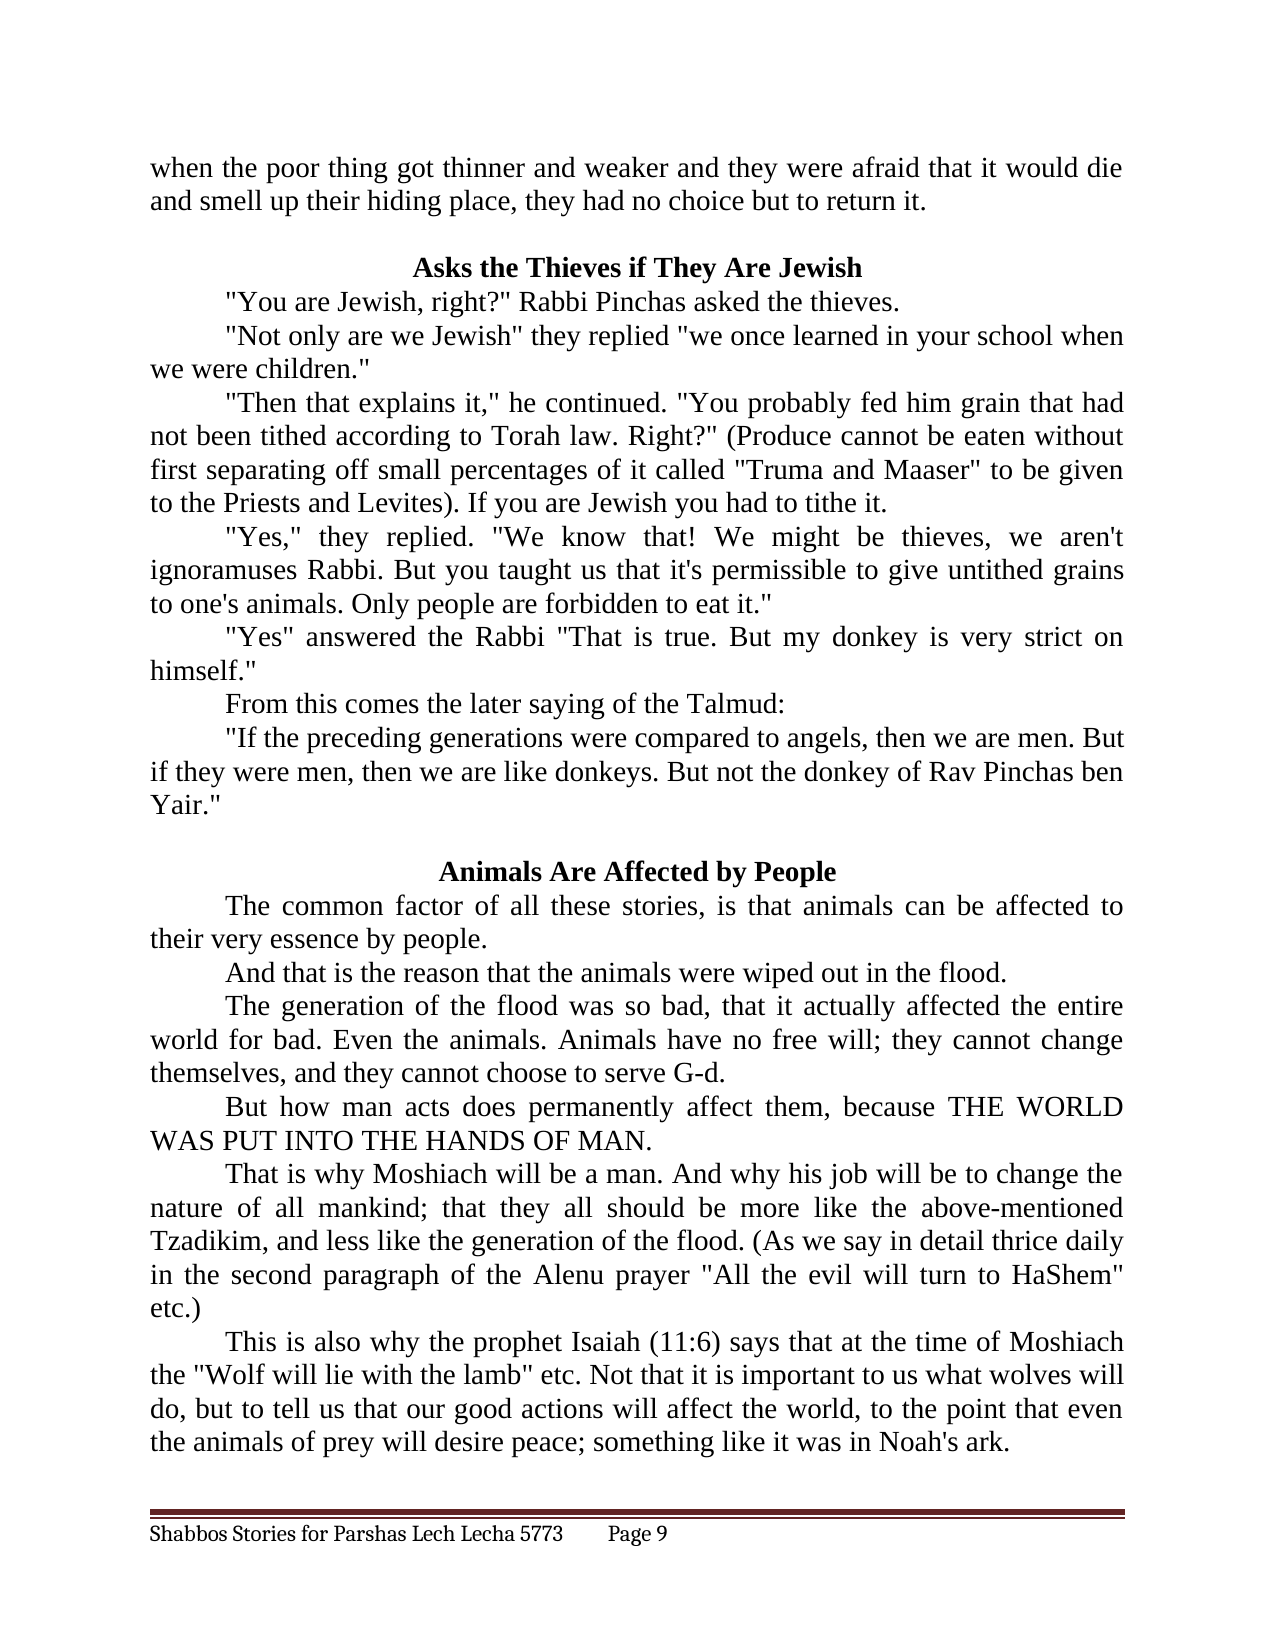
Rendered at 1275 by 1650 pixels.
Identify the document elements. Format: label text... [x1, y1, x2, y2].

text This is also why the prophet Isaiah (11:6) says that at the time of Moshiach the "Wolf will lie with the lamb" etc. Not that it is important to us what wolves will do, but to tell us that our good actions will affect the world, to the point that even the animals of prey will desire peace; something like it was in Noah's ark. [150, 1324, 1125, 1458]
text And that is the reason that the animals were wiped out in the flood. [150, 955, 1125, 988]
text "Not only are we Jewish" they replied "we once learned in your school when we were children." [150, 318, 1125, 385]
text "Then that explains it," he continued. "You probably fed him grain that had not been tithed according to Torah law. Right?" (Produce cannot be eaten without first separating off small percentages of it called "Truma and Maaser" to be given to the Priests and Levites). If you are Jewish you had to tithe it. [150, 385, 1125, 519]
text Asks the Thieves if They Are Jewish [150, 251, 1125, 284]
text "If the preceding generations were compared to angels, then we are men. But if they were men, then we are like donkeys. But not the donkey of Rav Pinchas ben Yair." [150, 720, 1125, 821]
text "Yes," they replied. "We know that! We might be thieves, we aren't ignoramuses Rabbi. But you taught us that it's permissible to give untithed grains to one's animals. Only people are forbidden to eat it." [150, 519, 1125, 619]
text "You are Jewish, right?" Rabbi Pinchas asked the thieves. [150, 284, 1125, 318]
text But how man acts does permanently affect them, because THE WORLD WAS PUT INTO THE HANDS OF MAN. [150, 1089, 1125, 1156]
text That is why Moshiach will be a man. And why his job will be to change the nature of all mankind; that they all should be more like the above-mentioned Tzadikim, and less like the generation of the flood. (As we say in detail thrice daily in the second paragraph of the Alenu prayer "All the evil will turn to HaShem" etc.) [150, 1156, 1125, 1324]
text Animals Are Affected by People [150, 854, 1125, 888]
text "Yes" answered the Rabbi "That is true. But my donkey is very strict on himself." [150, 619, 1125, 687]
text The common factor of all these stories, is that animals can be affected to their very essence by people. [150, 888, 1125, 955]
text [150, 150, 1125, 217]
text The generation of the flood was so bad, that it actually affected the entire world for bad. Even the animals. Animals have no free will; they cannot change themselves, and they cannot choose to serve G-d. [150, 988, 1125, 1089]
text From this comes the later saying of the Talmud: [150, 687, 1125, 720]
